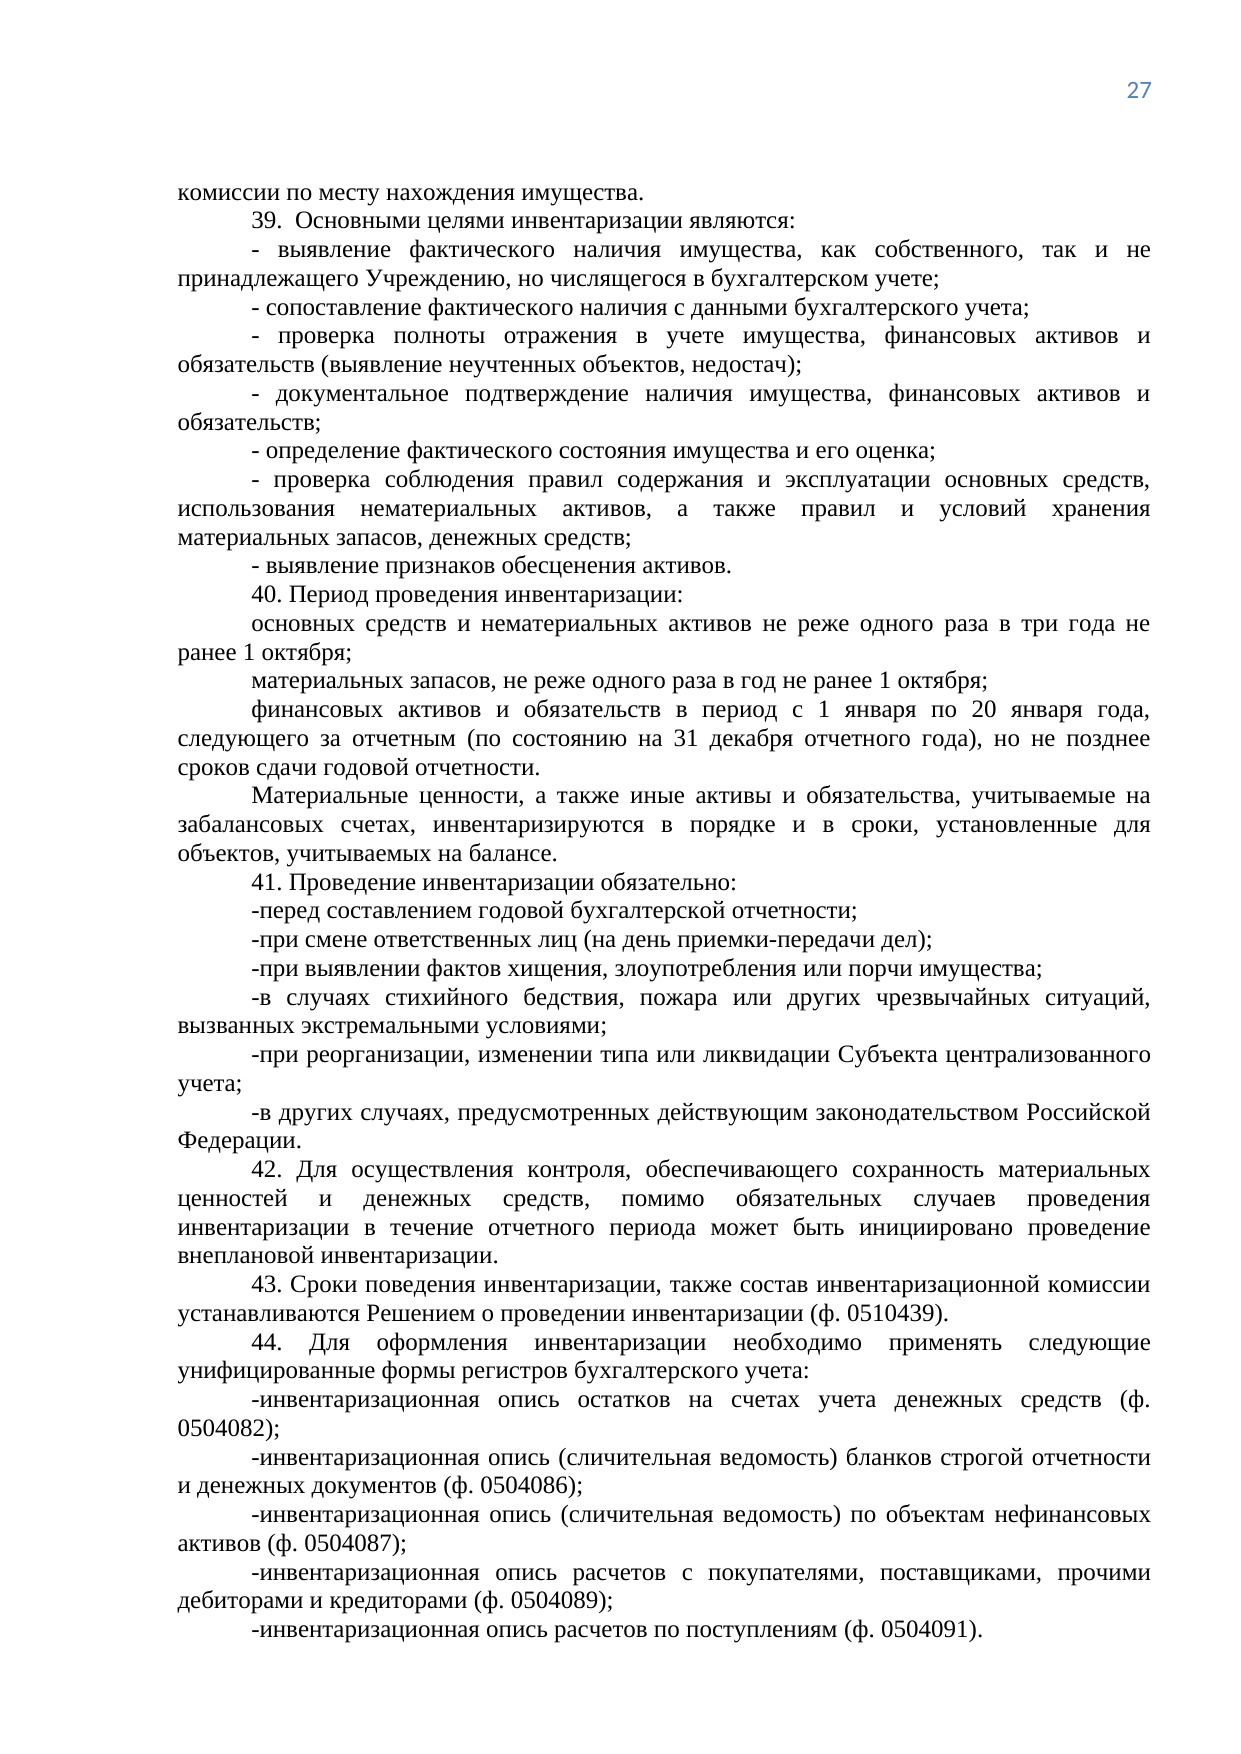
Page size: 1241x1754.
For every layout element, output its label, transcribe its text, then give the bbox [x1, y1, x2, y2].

text 42. Для осуществления контроля, обеспечивающего сохранность материальных ценностей и денежных средств, помимо обязательных случаев проведения инвентаризации в течение отчетного периода может быть инициировано проведение внеплановой инвентаризации. [177, 1154, 1152, 1269]
text - определение фактического состояния имущества и его оценка; [177, 436, 1152, 464]
text -перед составлением годовой бухгалтерской отчетности; [177, 896, 1152, 924]
text - выявление признаков обесценения активов. [177, 551, 1152, 579]
text 43. Сроки поведения инвентаризации, также состав инвентаризационной комиссии устанавливаются Решением о проведении инвентаризации (ф. 0510439). [177, 1269, 1152, 1327]
text - проверка соблюдения правил содержания и эксплуатации основных средств, использования нематериальных активов, а также правил и условий хранения материальных запасов, денежных средств; [177, 464, 1152, 551]
text 40. Период проведения инвентаризации: [177, 579, 1152, 608]
text материальных запасов, не реже одного раза в год не ранее 1 октября; [177, 666, 1152, 694]
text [177, 177, 1152, 206]
text финансовых активов и обязательств в период с 1 января по 20 января года, следующего за отчетным (по состоянию на 31 декабря отчетного года), но не позднее сроков сдачи годовой отчетности. [177, 694, 1152, 781]
text 41. Проведение инвентаризации обязательно: [177, 867, 1152, 896]
text -инвентаризационная опись (сличительная ведомость) по объектам нефинансовых активов (ф. 0504087); [177, 1499, 1152, 1557]
text основных средств и нематериальных активов не реже одного раза в три года не ранее 1 октября; [177, 608, 1152, 666]
text -инвентаризационная опись расчетов с покупателями, поставщиками, прочими дебиторами и кредиторами (ф. 0504089); [177, 1557, 1152, 1614]
text - выявление фактического наличия имущества, как собственного, так и не принадлежащего Учреждению, но числящегося в бухгалтерском учете; [177, 234, 1152, 292]
text - проверка полноты отражения в учете имущества, финансовых активов и обязательств (выявление неучтенных объектов, недостач); [177, 321, 1152, 378]
text Материальные ценности, а также иные активы и обязательства, учитываемые на забалансовых счетах, инвентаризируются в порядке и в сроки, установленные для объектов, учитываемых на балансе. [177, 781, 1152, 867]
text -в других случаях, предусмотренных действующим законодательством Российской Федерации. [177, 1097, 1152, 1154]
text -при выявлении фактов хищения, злоупотребления или порчи имущества; [177, 953, 1152, 982]
text -инвентаризационная опись (сличительная ведомость) бланков строгой отчетности и денежных документов (ф. 0504086); [177, 1442, 1152, 1499]
text -в случаях стихийного бедствия, пожара или других чрезвычайных ситуаций, вызванных экстремальными условиями; [177, 982, 1152, 1039]
text -при смене ответственных лиц (на день приемки-передачи дел); [177, 924, 1152, 953]
text -инвентаризационная опись остатков на счетах учета денежных средств (ф. 0504082); [177, 1384, 1152, 1442]
text - документальное подтверждение наличия имущества, финансовых активов и обязательств; [177, 378, 1152, 436]
text -инвентаризационная опись расчетов по поступлениям (ф. 0504091). [177, 1614, 1152, 1643]
text - сопоставление фактического наличия с данными бухгалтерского учета; [177, 292, 1152, 321]
text -при реорганизации, изменении типа или ликвидации Субъекта централизованного учета; [177, 1039, 1152, 1097]
text 44. Для оформления инвентаризации необходимо применять следующие унифицированные формы регистров бухгалтерского учета: [177, 1327, 1152, 1384]
text 39. Основными целями инвентаризации являются: [177, 206, 1152, 234]
